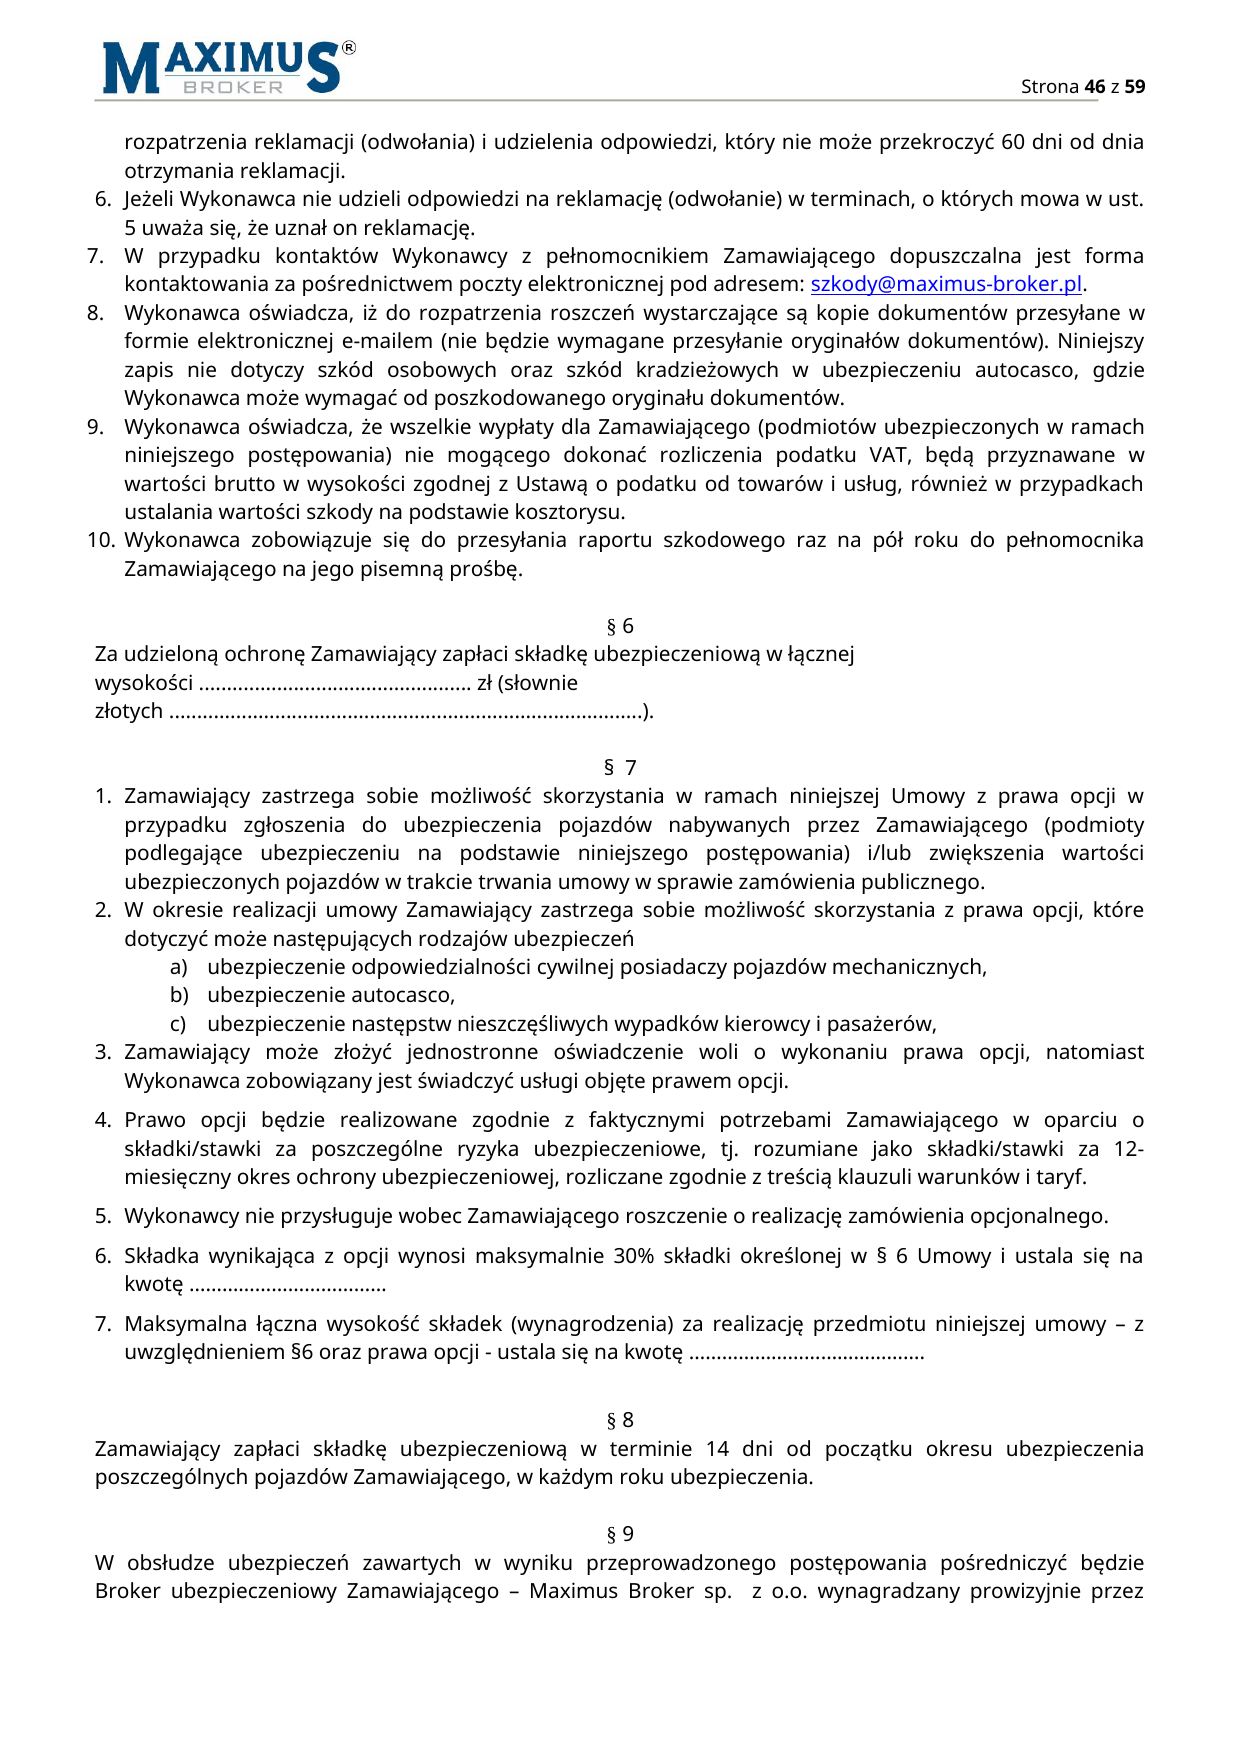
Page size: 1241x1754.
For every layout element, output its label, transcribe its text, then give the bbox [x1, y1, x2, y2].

text 8 [94, 1405, 1146, 1434]
list Zamawiający może złożyć jednostronne oświadczenie woli o wykonaniu prawa opcji, natomiast Wykonawca zobowiązany jest świadczyć usługi objęte prawem opcji. [94, 1037, 1146, 1094]
list Zamawiający zastrzega sobie możliwość skorzystania w ramach niniejszej Umowy z prawa opcji w przypadku zgłoszenia do ubezpieczenia pojazdów nabywanych przez Zamawiającego (podmioty podlegające ubezpieczeniu na podstawie niniejszego postępowania) i/lub zwiększenia wartości ubezpieczonych pojazdów w trakcie trwania umowy w sprawie zamówienia publicznego. [94, 781, 1146, 895]
list Maksymalna łączna wysokość składek (wynagrodzenia) za realizację przedmiotu niniejszej umowy – z uwzględnieniem §6 oraz prawa opcji - ustala się na kwotę ……………………………………. [94, 1309, 1146, 1366]
list ubezpieczenie autocasco, [169, 981, 1146, 1009]
list ubezpieczenie następstw nieszczęśliwych wypadków kierowcy i pasażerów, [169, 1009, 1146, 1037]
text Za udzieloną ochronę Zamawiający zapłaci składkę ubezpieczeniową w łącznej wysokości ................................................. zł (słownie złotych .....................................................................................). [94, 639, 1146, 724]
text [94, 1548, 1146, 1604]
list Wykonawca oświadcza, iż do rozpatrzenia roszczeń wystarczające są kopie dokumentów przesyłane w formie elektronicznej e-mailem (nie będzie wymagane przesyłanie oryginałów dokumentów). Niniejszy zapis nie dotyczy szkód osobowych oraz szkód kradzieżowych w ubezpieczeniu autocasco, gdzie Wykonawca może wymagać od poszkodowanego oryginału dokumentów. [87, 298, 1146, 412]
list Wykonawca zobowiązuje się do przesyłania raportu szkodowego raz na pół roku do pełnomocnika Zamawiającego na jego pisemną prośbę. [87, 526, 1146, 582]
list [94, 127, 1146, 184]
list ubezpieczenie odpowiedzialności cywilnej posiadaczy pojazdów mechanicznych, [169, 952, 1146, 981]
list Składka wynikająca z opcji wynosi maksymalnie 30% składki określonej w § 6 Umowy i ustala się na kwotę ……………………………… [94, 1241, 1146, 1298]
list Jeżeli Wykonawca nie udzieli odpowiedzi na reklamację (odwołanie) w terminach, o których mowa w ust. 5 uważa się, że uznał on reklamację. [94, 184, 1146, 241]
list Prawo opcji będzie realizowane zgodnie z faktycznymi potrzebami Zamawiającego w oparciu o składki/stawki za poszczególne ryzyka ubezpieczeniowe, tj. rozumiane jako składki/stawki za 12-miesięczny okres ochrony ubezpieczeniowej, rozliczane zgodnie z treścią klauzuli warunków i taryf. [94, 1105, 1146, 1191]
list Wykonawcy nie przysługuje wobec Zamawiającego roszczenie o realizację zamówienia opcjonalnego. [94, 1202, 1146, 1230]
picture [97, 36, 362, 98]
text 9 [94, 1519, 1146, 1548]
list Wykonawca oświadcza, że wszelkie wypłaty dla Zamawiającego (podmiotów ubezpieczonych w ramach niniejszego postępowania) nie mogącego dokonać rozliczenia podatku VAT, będą przyznawane w wartości brutto w wysokości zgodnej z Ustawą o podatku od towarów i usług, również w przypadkach ustalania wartości szkody na podstawie kosztorysu. [87, 412, 1146, 526]
list W okresie realizacji umowy Zamawiający zastrzega sobie możliwość skorzystania z prawa opcji, które dotyczyć może następujących rodzajów ubezpieczeń [94, 895, 1146, 952]
text Zamawiający zapłaci składkę ubezpieczeniową w terminie 14 dni od początku okresu ubezpieczenia poszczególnych pojazdów Zamawiającego, w każdym roku ubezpieczenia. [94, 1434, 1146, 1491]
list W przypadku kontaktów Wykonawcy z pełnomocnikiem Zamawiającego dopuszczalna jest forma kontaktowania za pośrednictwem poczty elektronicznej pod adresem: szkody@maximus-broker.pl. [87, 241, 1146, 298]
text 6 [94, 611, 1146, 639]
text § 7 [94, 753, 1146, 781]
